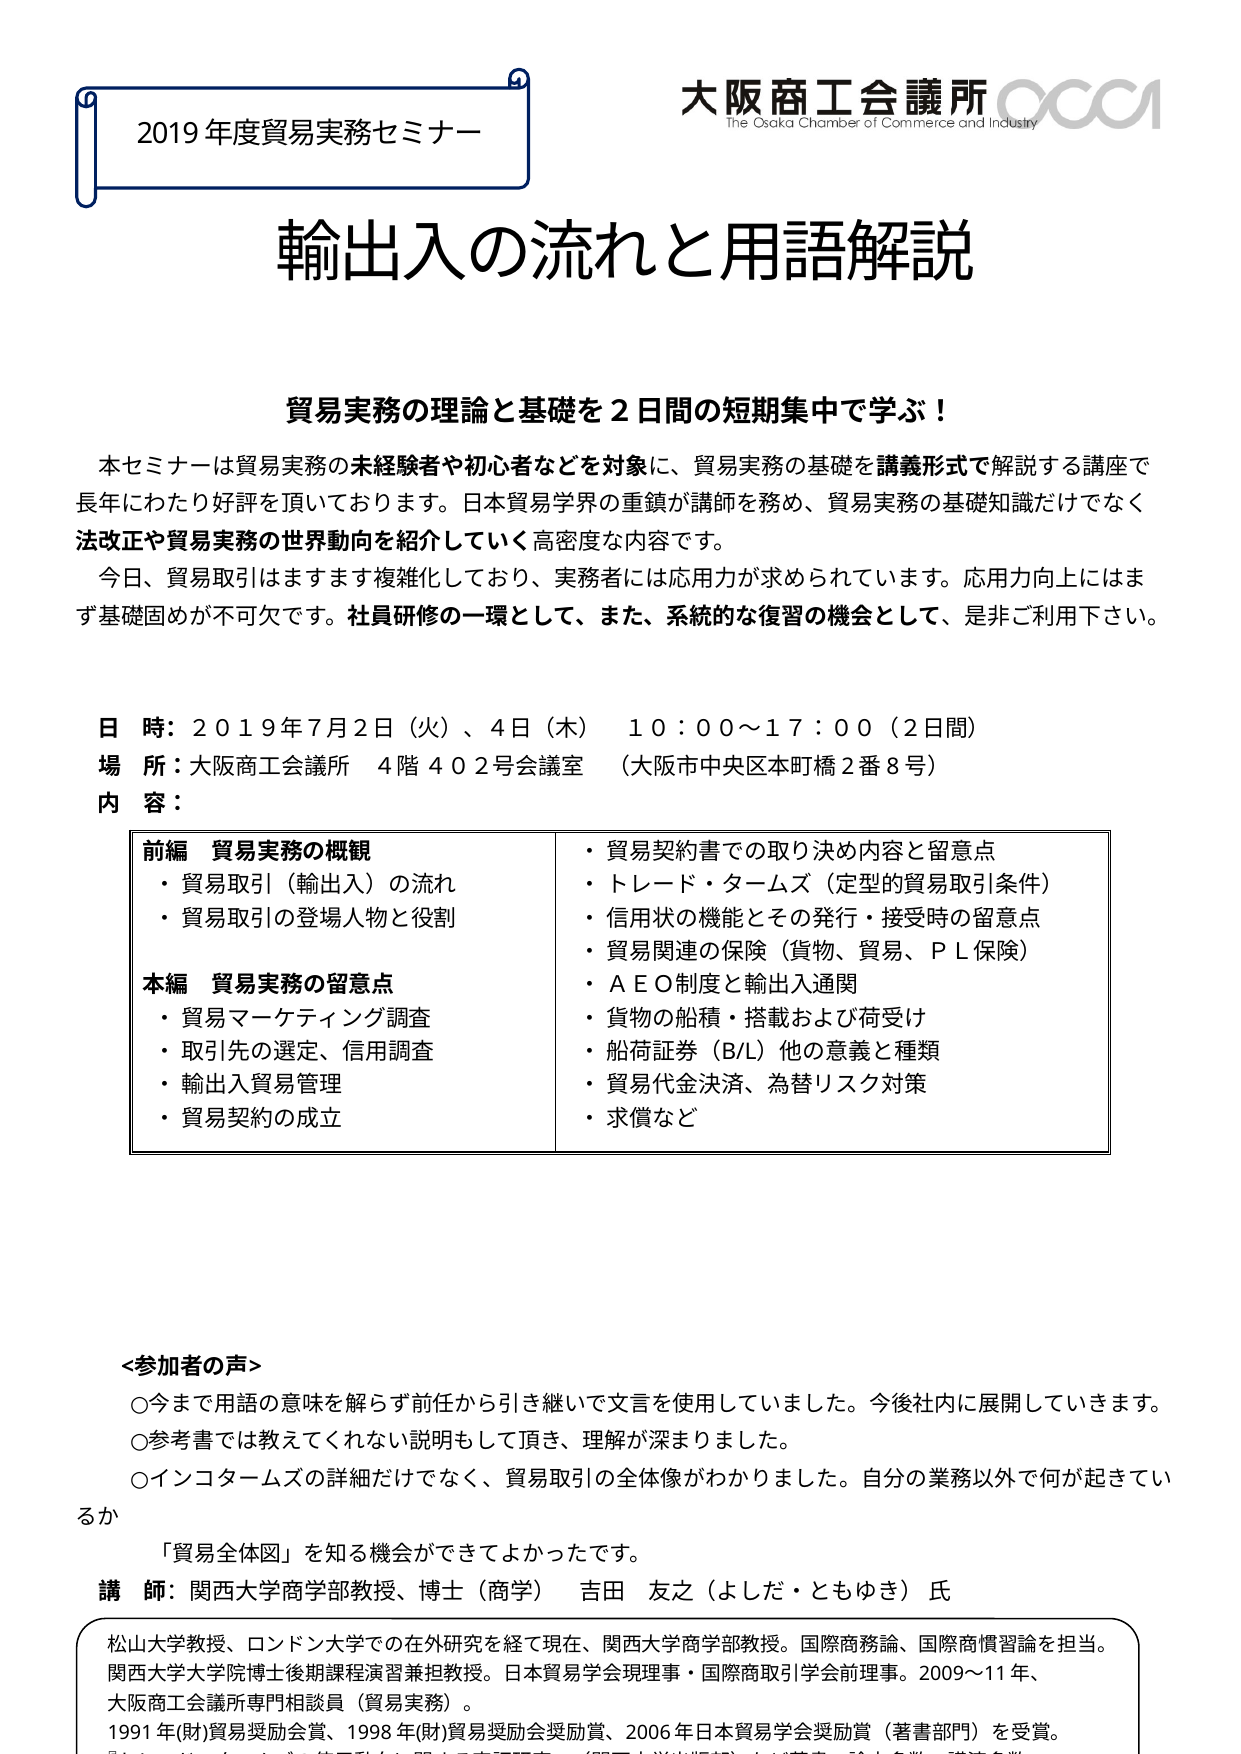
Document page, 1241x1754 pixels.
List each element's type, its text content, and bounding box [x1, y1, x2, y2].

text 講 師：関西大学商学部教授、博士（商学） 吉田 友之（よしだ・ともゆき） 氏 [75, 1571, 1165, 1608]
text ○今まで用語の意味を解らず前任から引き継いで文言を使用していました。今後社内に展開していきます。 [75, 1383, 1174, 1421]
picture [682, 76, 1160, 132]
text ○インコタームズの詳細だけでなく、貿易取引の全体像がわかりました。自分の業務以外で何が起きているか [75, 1458, 1174, 1533]
text 「貿易全体図」を知る機会ができてよかったです。 [75, 1533, 1165, 1571]
text ○参考書では教えてくれない説明もして頂き、理解が深まりました。 [75, 1421, 1174, 1458]
table_header 前編 貿易実務の概観 ・ 貿易取引（輸出入）の流れ ・ 貿易取引の登場人物と役割 本編 貿易実務の留意点 ・ 貿易マーケティング調査 ・ 取引先の選定、信用調査 ・ 輸出入貿易管理 ・ 貿易契約の成立 [133, 833, 555, 1151]
text 今日、貿易取引はますます複雑化しており、実務者には応用力が求められています。応用力向上にはまず基礎固めが不可欠です。社員研修の一環として、また、系統的な復習の機会として、是非ご利用下さい。 [75, 558, 1168, 633]
text 長年にわたり好評を頂いております。日本貿易学界の重鎮が講師を務め、貿易実務の基礎知識だけでなく法改正や貿易実務の世界動向を紹介していく高密度な内容です。 [75, 483, 1168, 558]
text 貿易実務の理論と基礎を２日間の短期集中で学ぶ！ [75, 371, 1165, 446]
text 内 容： [75, 783, 1165, 821]
text <参加者の声> [75, 1346, 1174, 1383]
text 場 所：大阪商工会議所 ４階 ４０２号会議室 （大阪市中央区本町橋2番8号） [75, 746, 1165, 783]
table_header ・ 貿易契約書での取り決め内容と留意点 ・ トレード・タームズ（定型的貿易取引条件） ・ 信用状の機能とその発行・接受時の留意点 ・ 貿易関連の保険（貨物、貿易、ＰＬ保険） ・ ＡＥＯ制度と輸出入通関 ・ 貨物の船積・搭載および荷受け ・ 船荷証券（B/L）他の意義と種類 ・ 貿易代金決済、為替リスク対策 ・ 求償など [556, 833, 1108, 1151]
text 日 時：２０１９年７月２日（火）、４日（木） １０：００～１７：００（２日間） [75, 708, 1165, 746]
text 本セミナーは貿易実務の未経験者や初心者などを対象に、貿易実務の基礎を講義形式で解説する講座で [75, 446, 1168, 483]
